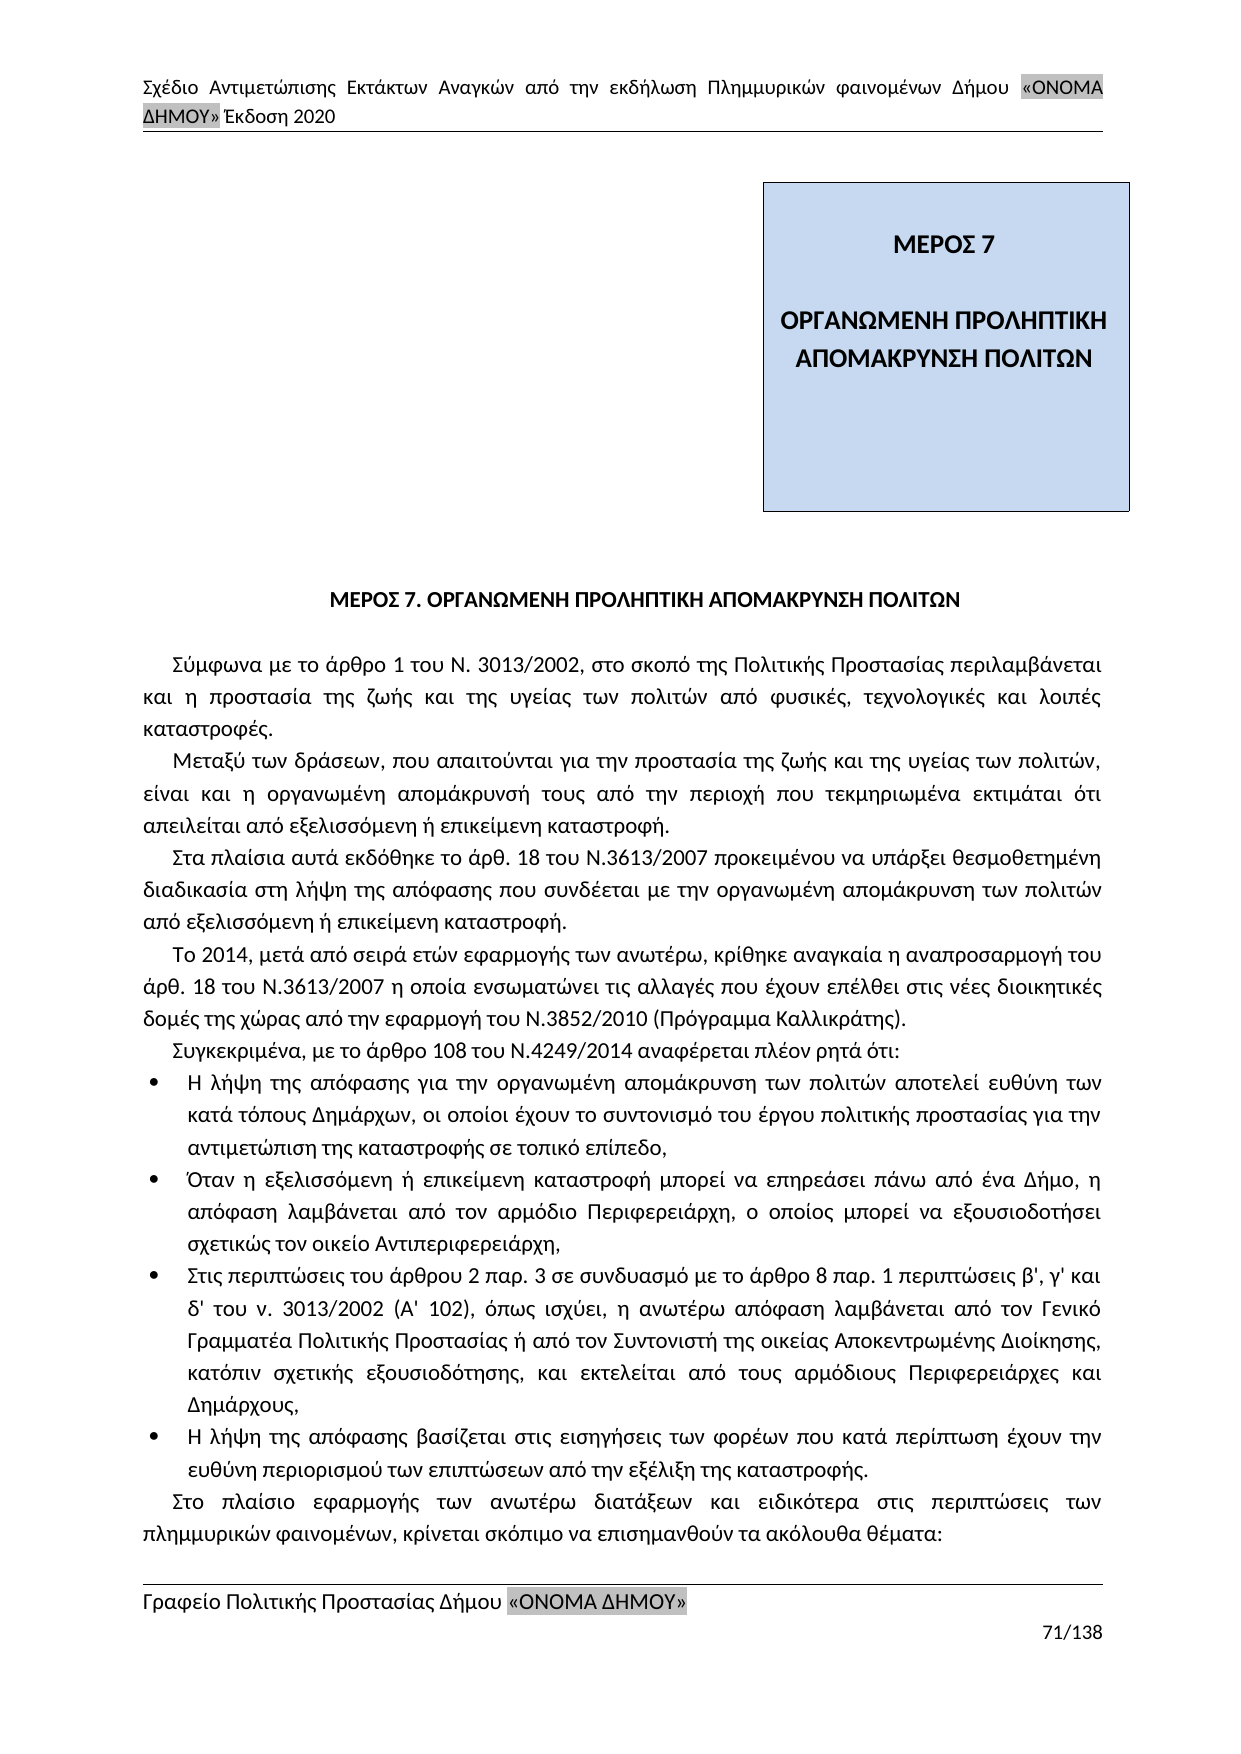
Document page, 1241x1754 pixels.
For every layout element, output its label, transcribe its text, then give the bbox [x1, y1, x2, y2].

text Συγκεκριμένα, με το άρθρο 108 του Ν.4249/2014 αναφέρεται πλέον ρητά ότι: [143, 1036, 1103, 1064]
list Η λήψη της απόφασης για την οργανωμένη απομάκρυνση των πολιτών αποτελεί ευθύνη των κατά τόπους Δημάρχων, οι οποίοι έχουν το συντονισμό του έργου πολιτικής προστασίας για την αντιμετώπιση της καταστροφής σε τοπικό επίπεδο, [150, 1068, 1103, 1161]
subtitle ΜΕΡΟΣ 7. ΟΡΓΑΝΩΜΕΝΗ ΠΡΟΛΗΠΤΙΚΗ ΑΠΟΜΑΚΡΥΝΣΗ ΠΟΛΙΤΩΝ [143, 586, 1103, 614]
text Στα πλαίσια αυτά εκδόθηκε το άρθ. 18 του Ν.3613/2007 προκειμένου να υπάρξει θεσμοθετημένη διαδικασία στη λήψη της απόφασης που συνδέεται με την οργανωμένη απομάκρυνση των πολιτών από εξελισσόμενη ή επικείμενη καταστροφή. [143, 843, 1103, 936]
text Το 2014, μετά από σειρά ετών εφαρμογής των ανωτέρω, κρίθηκε αναγκαία η αναπροσαρμογή του άρθ. 18 του Ν.3613/2007 η οποία ενσωματώνει τις αλλαγές που έχουν επέλθει στις νέες διοικητικές δομές της χώρας από την εφαρμογή του Ν.3852/2010 (Πρόγραμμα Καλλικράτης). [143, 940, 1103, 1032]
text Μεταξύ των δράσεων, που απαιτούνται για την προστασία της ζωής και της υγείας των πολιτών, είναι και η οργανωμένη απομάκρυνσή τους από την περιοχή που τεκμηριωμένα εκτιμάται ότι απειλείται από εξελισσόμενη ή επικείμενη καταστροφή. [143, 747, 1103, 839]
text Σύμφωνα με το άρθρο 1 του Ν. 3013/2002, στο σκοπό της Πολιτικής Προστασίας περιλαμβάνεται και η προστασία της ζωής και της υγείας των πολιτών από φυσικές, τεχνολογικές και λοιπές καταστροφές. [143, 650, 1103, 742]
text Στο πλαίσιο εφαρμογής των ανωτέρω διατάξεων και ειδικότερα στις περιπτώσεις των πλημμυρικών φαινομένων, κρίνεται σκόπιμο να επισημανθούν τα ακόλουθα θέματα: [143, 1487, 1103, 1547]
list Όταν η εξελισσόμενη ή επικείμενη καταστροφή μπορεί να επηρεάσει πάνω από ένα Δήμο, η απόφαση λαμβάνεται από τον αρμόδιο Περιφερειάρχη, ο οποίος μπορεί να εξουσιοδοτήσει σχετικώς τον οικείο Αντιπεριφερειάρχη, [150, 1165, 1103, 1257]
list Η λήψη της απόφασης βασίζεται στις εισηγήσεις των φορέων που κατά περίπτωση έχουν την ευθύνη περιορισμού των επιπτώσεων από την εξέλιξη της καταστροφής. [150, 1422, 1103, 1483]
list Στις περιπτώσεις του άρθρου 2 παρ. 3 σε συνδυασμό με το άρθρο 8 παρ. 1 περιπτώσεις β', γ' και δ' του ν. 3013/2002 (Α' 102), όπως ισχύει, η ανωτέρω απόφαση λαμβάνεται από τον Γενικό Γραμματέα Πολιτικής Προστασίας ή από τον Συντονιστή της οικείας Αποκεντρωμένης Διοίκησης, κατόπιν σχετικής εξουσιοδότησης, και εκτελείται από τους αρμόδιους Περιφερειάρχες και Δημάρχους, [150, 1262, 1103, 1418]
